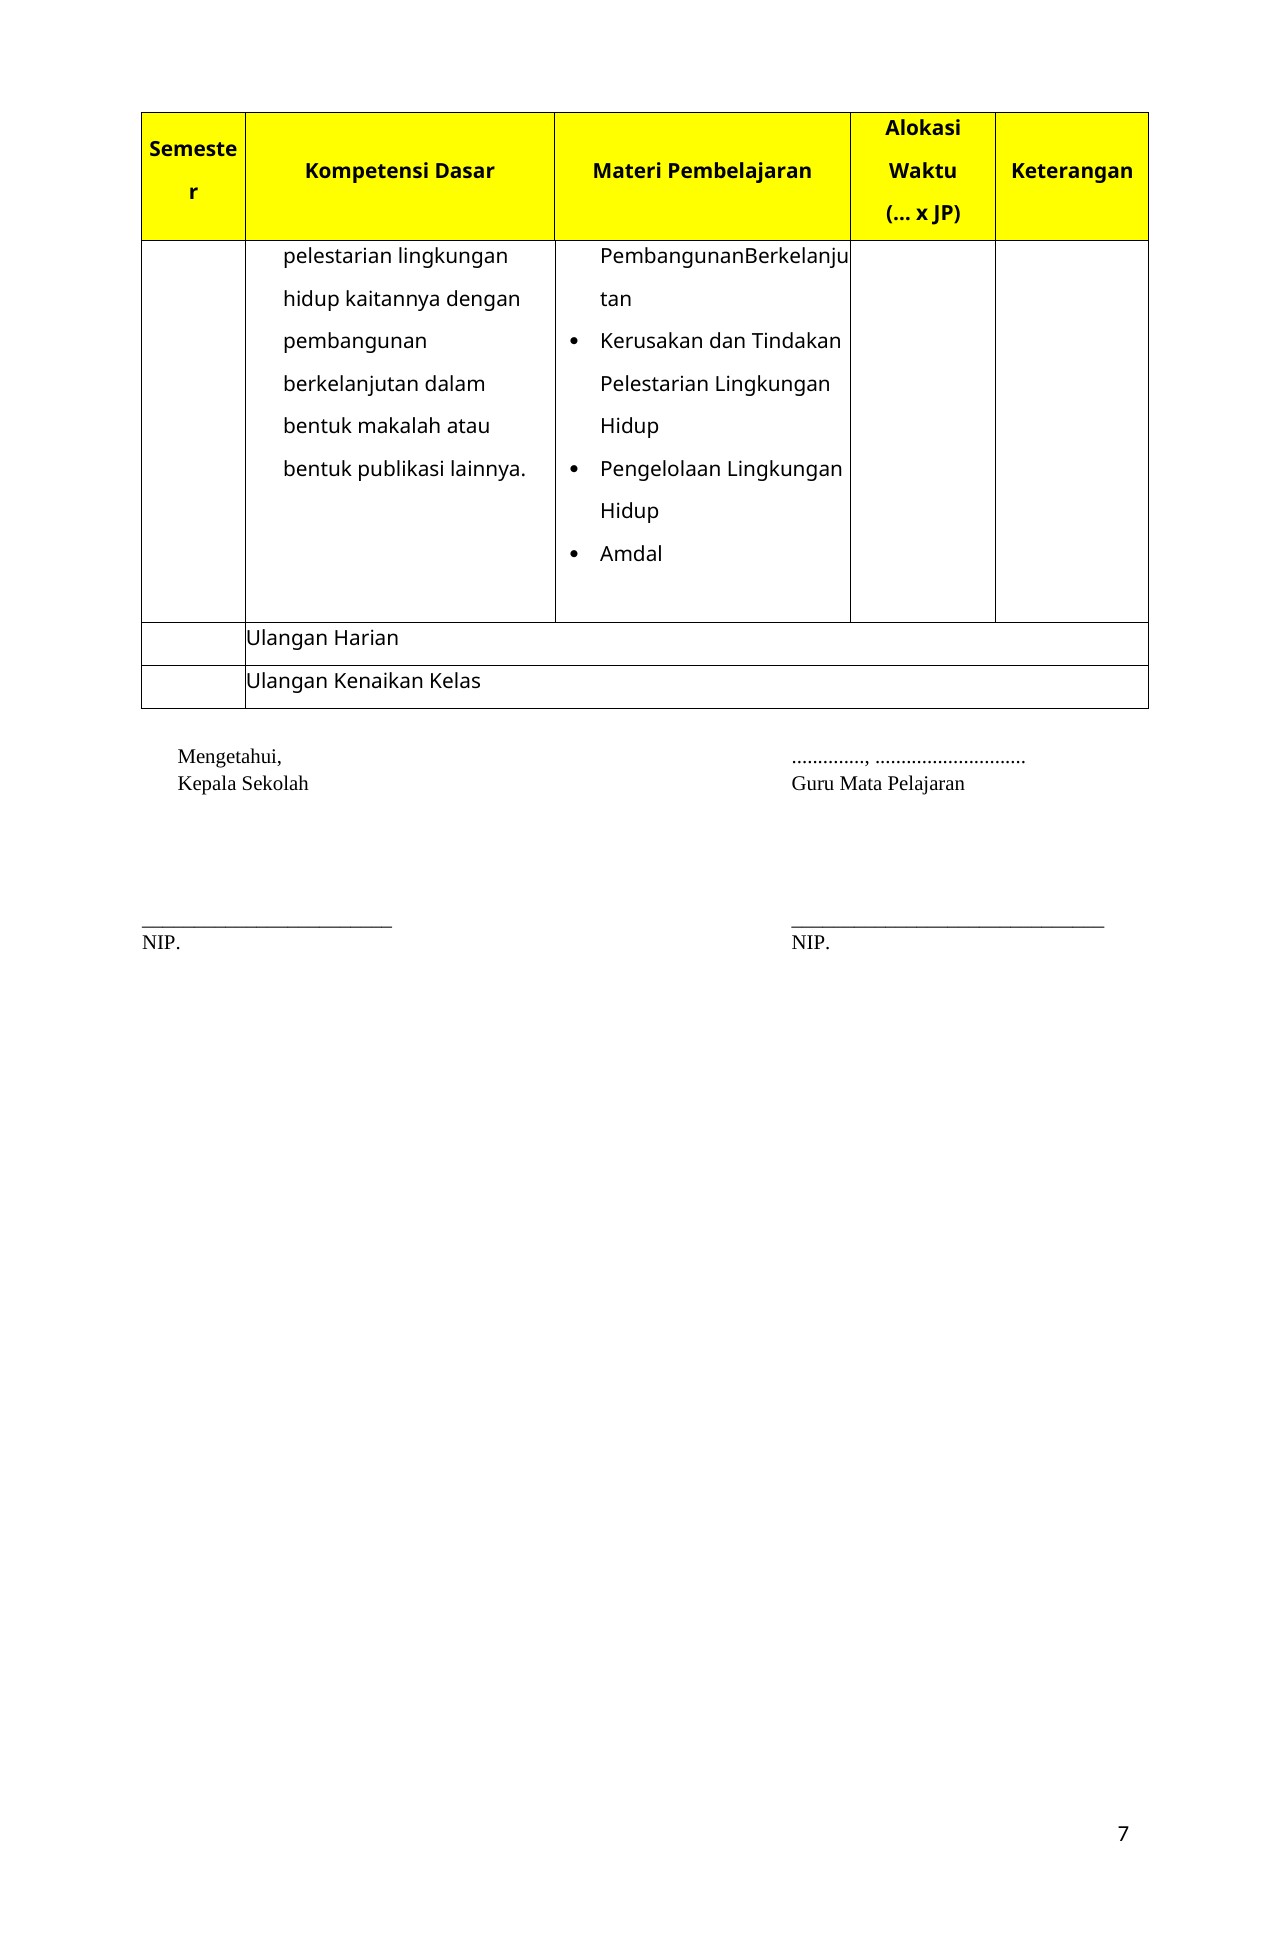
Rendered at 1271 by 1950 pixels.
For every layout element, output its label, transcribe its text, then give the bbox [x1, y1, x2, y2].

table_cell Ulangan Kenaikan Kelas [246, 666, 1148, 707]
table_cell [996, 241, 1148, 622]
text Mengetahui, .............., ............................. [142, 744, 1129, 768]
table_header Keterangan [996, 113, 1148, 240]
table_cell [142, 241, 245, 622]
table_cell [246, 241, 555, 622]
table_header Alokasi Waktu (… x JP) [851, 113, 995, 240]
table_cell [142, 666, 245, 707]
table_cell [142, 623, 245, 665]
table_header Kompetensi Dasar [246, 113, 554, 240]
text Kepala Sekolah Guru Mata Pelajaran [142, 771, 1129, 795]
table_cell Ulangan Harian [246, 623, 1148, 665]
text NIP. NIP. [142, 929, 1129, 954]
table_header Semester [142, 113, 245, 240]
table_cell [556, 241, 850, 622]
table_header Materi Pembelajaran [555, 113, 850, 240]
text ________________________ ______________________________ [142, 906, 1129, 929]
table_cell [851, 241, 995, 622]
